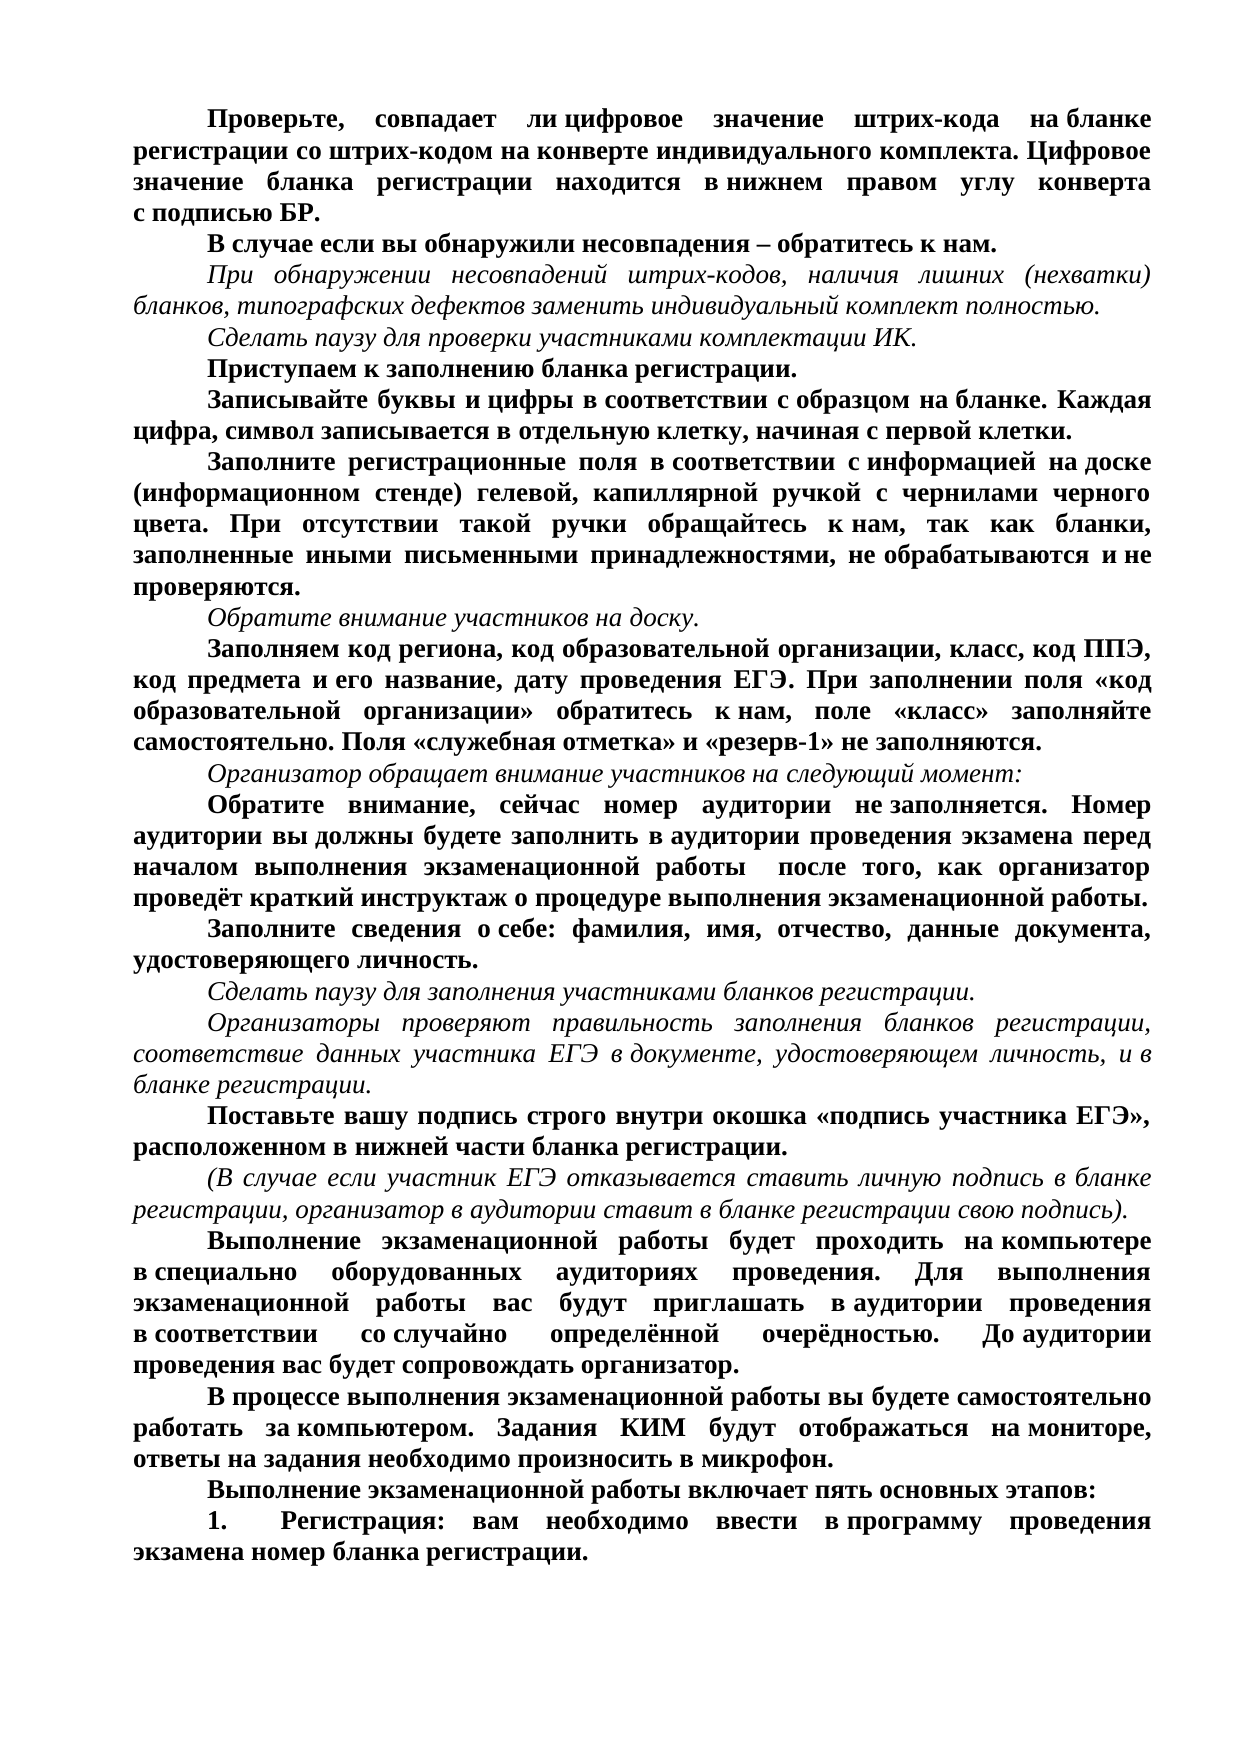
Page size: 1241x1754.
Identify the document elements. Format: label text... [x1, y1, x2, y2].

text Обратите внимание участников на доску. [133, 601, 1152, 632]
text Поставьте вашу подпись строго внутри окошка «подпись участника ЕГЭ», расположенном в нижней части бланка регистрации. [133, 1099, 1152, 1162]
text В процессе выполнения экзаменационной работы вы будете самостоятельно работать за компьютером. Задания КИМ будут отображаться на мониторе, ответы на задания необходимо произносить в микрофон. [133, 1379, 1152, 1473]
text В случае если вы обнаружили несовпадения – обратитесь к нам. [133, 227, 1152, 258]
text Заполните регистрационные поля в соответствии с информацией на доске (информационном стенде) гелевой, капиллярной ручкой с чернилами черного цвета. При отсутствии такой ручки обращайтесь к нам, так как бланки, заполненные иными письменными принадлежностями, не обрабатываются и не проверяются. [133, 445, 1152, 601]
text Выполнение экзаменационной работы будет проходить на компьютере в специально оборудованных аудиториях проведения. Для выполнения экзаменационной работы вас будут приглашать в аудитории проведения в соответствии со случайно определённой очерёдностью. До аудитории проведения вас будет сопровождать организатор. [133, 1224, 1152, 1379]
text Заполняем код региона, код образовательной организации, класс, код ППЭ, код предмета и его название, дату проведения ЕГЭ. При заполнении поля «код образовательной организации» обратитесь к нам, поле «класс» заполняйте самостоятельно. Поля «служебная отметка» и «резерв-1» не заполняются. [133, 632, 1152, 757]
text Приступаем к заполнению бланка регистрации. [133, 352, 1152, 383]
text Обратите внимание, сейчас номер аудитории не заполняется. Номер аудитории вы должны будете заполнить в аудитории проведения экзамена перед началом выполнения экзаменационной работы после того, как организатор проведёт краткий инструктаж о процедуре выполнения экзаменационной работы. [133, 788, 1152, 912]
text Заполните сведения о себе: фамилия, имя, отчество, данные документа, удостоверяющего личность. [133, 912, 1152, 975]
text При обнаружении несовпадений штрих-кодов, наличия лишних (нехватки) бланков, типографских дефектов заменить индивидуальный комплект полностью. [133, 258, 1152, 321]
text Сделать паузу для проверки участниками комплектации ИК. [133, 321, 1152, 352]
text Записывайте буквы и цифры в соответствии с образцом на бланке. Каждая цифра, символ записывается в отдельную клетку, начиная с первой клетки. [133, 383, 1152, 445]
text Организаторы проверяют правильность заполнения бланков регистрации, соответствие данных участника ЕГЭ в документе, удостоверяющем личность, и в бланке регистрации. [133, 1006, 1152, 1099]
text Сделать паузу для заполнения участниками бланков регистрации. [133, 975, 1152, 1006]
list Регистрация: вам необходимо ввести в программу проведения экзамена номер бланка регистрации. [133, 1504, 1152, 1566]
text Организатор обращает внимание участников на следующий момент: [133, 757, 1152, 788]
text Проверьте, совпадает ли цифровое значение штрих-кода на бланке регистрации со штрих-кодом на конверте индивидуального комплекта. Цифровое значение бланка регистрации находится в нижнем правом углу конверта с подписью БР. [133, 103, 1152, 227]
text (В случае если участник ЕГЭ отказывается ставить личную подпись в бланке регистрации, организатор в аудитории ставит в бланке регистрации свою подпись). [133, 1162, 1152, 1224]
text Выполнение экзаменационной работы включает пять основных этапов: [133, 1473, 1152, 1504]
